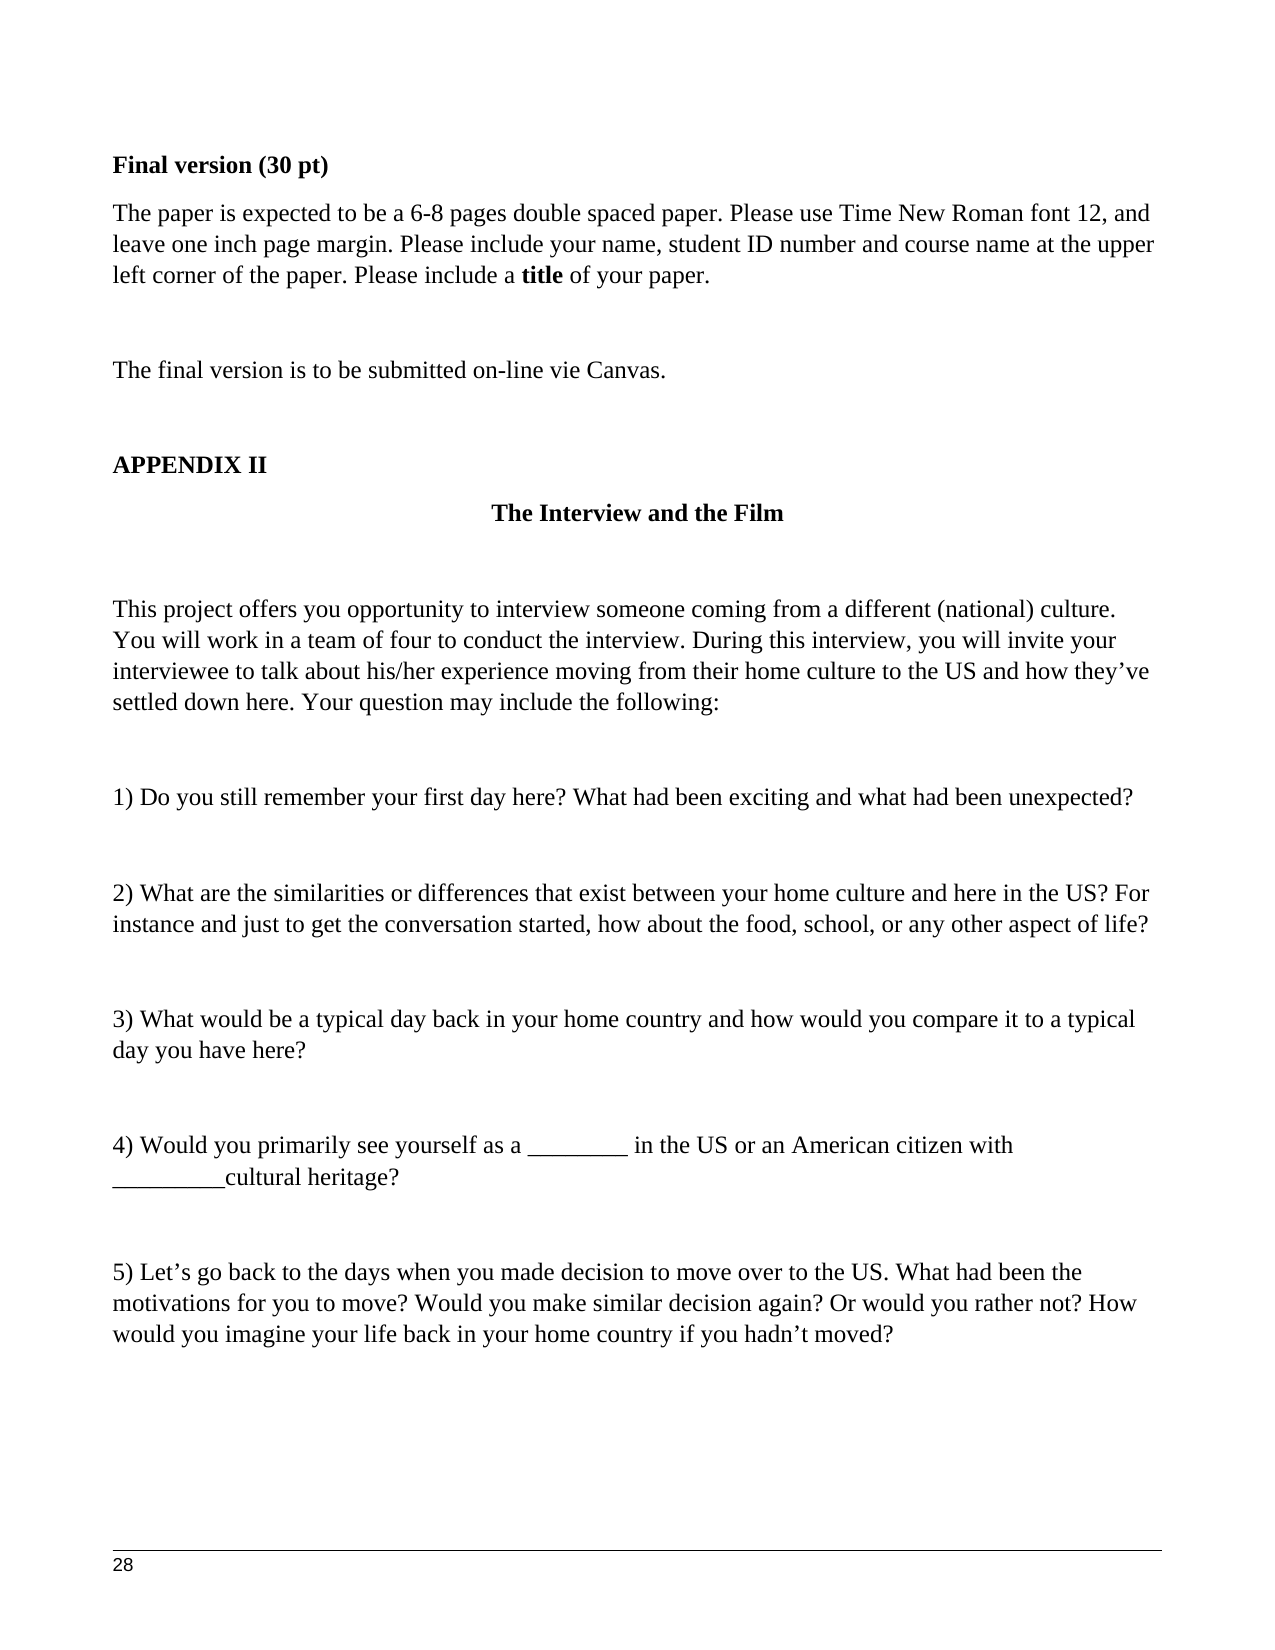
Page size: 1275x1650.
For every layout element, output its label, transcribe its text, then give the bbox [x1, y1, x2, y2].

text 3) What would be a typical day back in your home country and how would you compare it to a typical day you have here? [112, 1004, 1162, 1064]
text The final version is to be submitted on-line vie Canvas. [112, 355, 1162, 384]
text 2) What are the similarities or differences that exist between your home culture and here in the US? For instance and just to get the conversation started, how about the food, school, or any other aspect of life? [112, 878, 1162, 937]
text The paper is expected to be a 6-8 pages double spaced paper. Please use Time New Roman font 12, and leave one inch page margin. Please include your name, student ID number and course name at the upper left corner of the paper. Please include a title of your paper. [112, 198, 1162, 288]
text 4) Would you primarily see yourself as a ________ in the US or an American citizen with _________cultural heritage? [112, 1131, 1162, 1190]
text 1) Do you still remember your first day here? What had been exciting and what had been unexpected? [112, 782, 1162, 811]
text APPENDIX II [112, 451, 1162, 479]
text The Interview and the Film [112, 498, 1162, 527]
text This project offers you opportunity to interview someone coming from a different (national) culture. You will work in a team of four to conduct the interview. During this interview, you will invite your interviewee to talk about his/her experience moving from their home culture to the US and how they’ve settled down here. Your question may include the following: [112, 594, 1162, 716]
text 5) Let’s go back to the days when you made decision to move over to the US. What had been the motivations for you to move? Would you make similar decision again? Or would you rather not? How would you imagine your life back in your home country if you hadn’t moved? [112, 1257, 1162, 1348]
text Final version (30 pt) [112, 150, 1162, 179]
